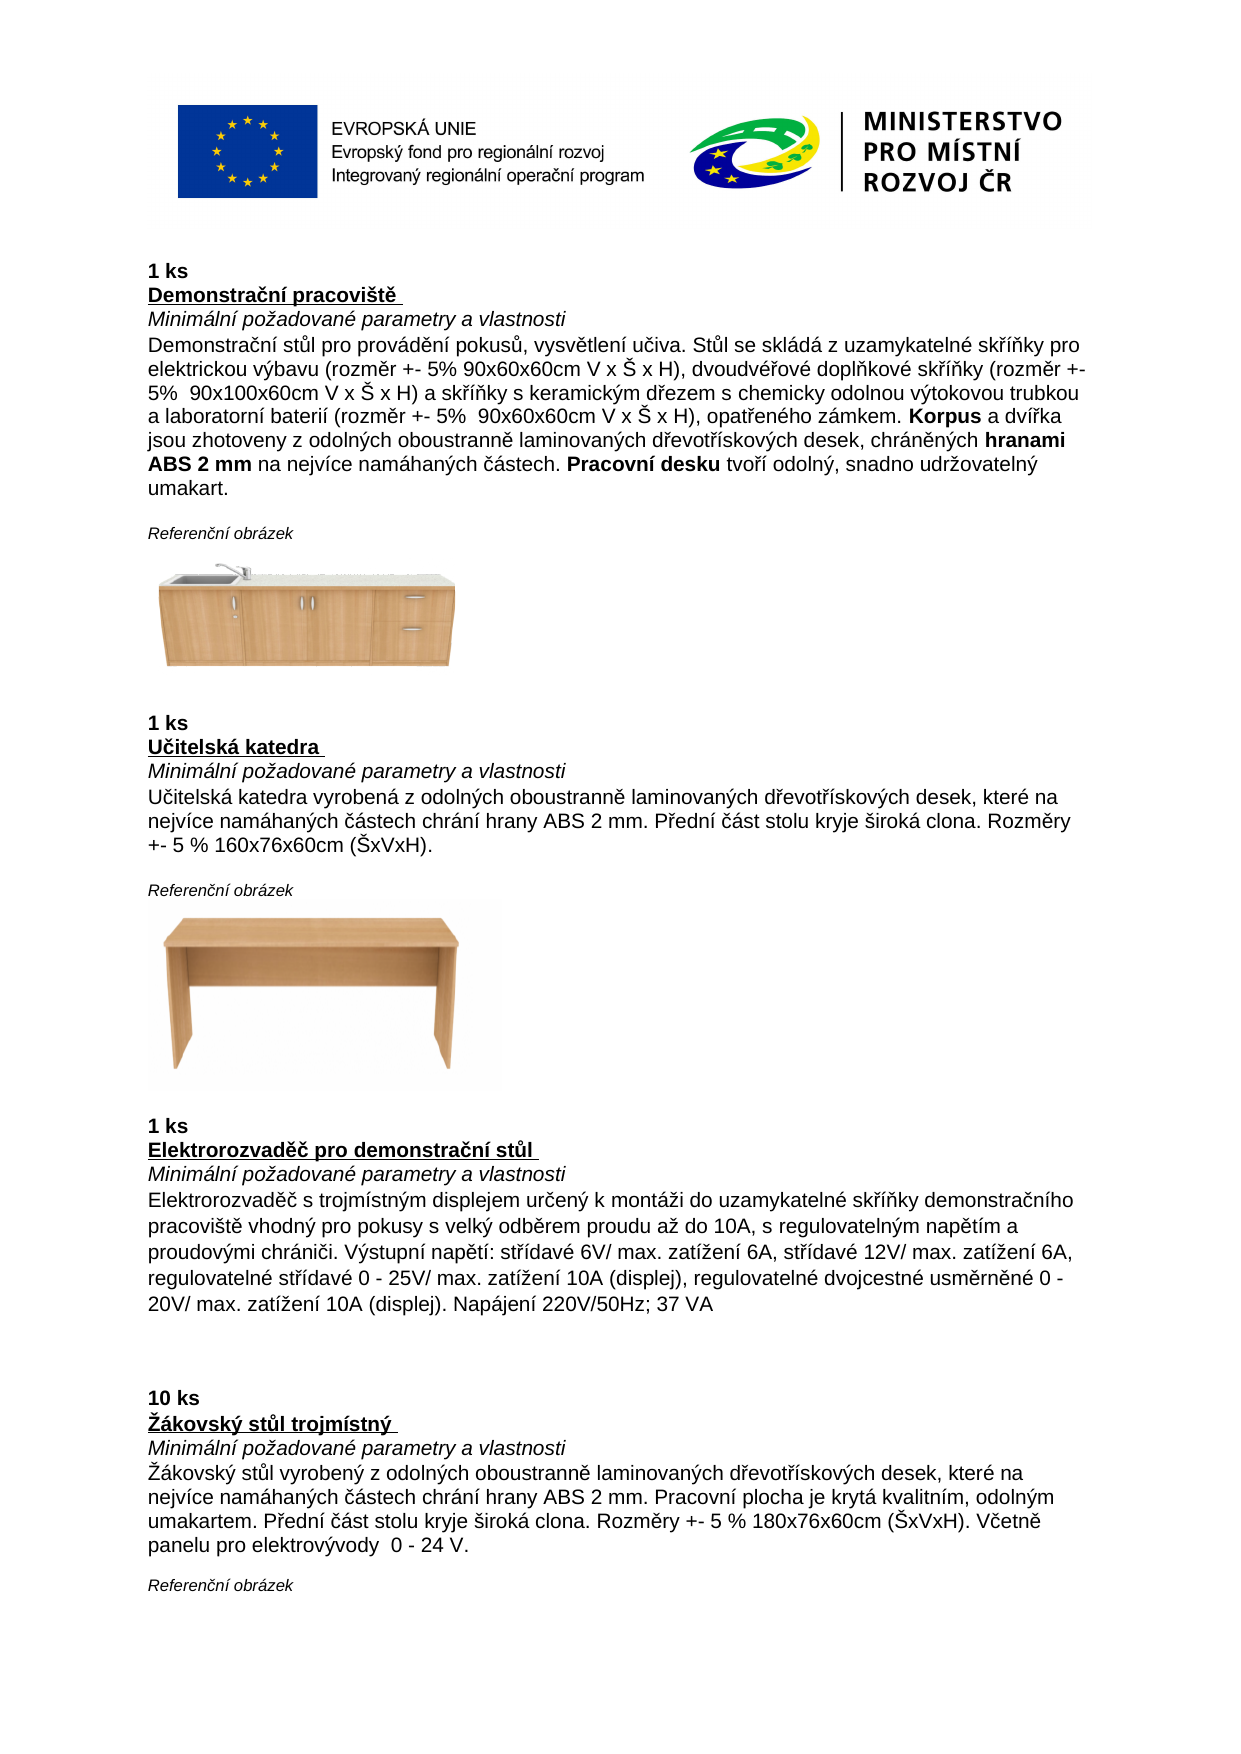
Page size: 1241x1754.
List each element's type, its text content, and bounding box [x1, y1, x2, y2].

text Učitelská katedra vyrobená z odolných oboustranně laminovaných dřevotřískových desek, které na nejvíce namáhaných částech chrání hrany ABS 2 mm. Přední část stolu kryje široká clona. Rozměry +- 5 % 160x76x60cm (ŠxVxH). [148, 785, 1093, 857]
text Elektrorozvaděč s trojmístným displejem určený k montáži do uzamykatelné skříňky demonstračního pracoviště vhodný pro pokusy s velký odběrem proudu až do 10A, s regulovatelným napětím a proudovými chrániči. Výstupní napětí: střídavé 6V/ max. zatížení 6A, střídavé 12V/ max. zatížení 6A, regulovatelné střídavé 0 - 25V/ max. zatížení 10A (displej), regulovatelné dvojcestné usměrněné 0 - 20V/ max. zatížení 10A (displej). Napájení 220V/50Hz; 37 VA [148, 1188, 1093, 1315]
picture [147, 73, 1092, 229]
text Referenční obrázek [148, 881, 1093, 900]
text Minimální požadované parametry a vlastnosti [148, 1162, 1093, 1186]
text Referenční obrázek [148, 1576, 1093, 1595]
text Učitelská katedra [148, 735, 1093, 759]
text Minimální požadované parametry a vlastnosti [148, 307, 1093, 331]
picture [157, 557, 457, 676]
text Referenční obrázek [148, 524, 1093, 543]
text 1 ks [148, 1114, 1093, 1138]
text Demonstrační stůl pro provádění pokusů, vysvětlení učiva. Stůl se skládá z uzamykatelné skříňky pro elektrickou výbavu (rozměr +- 5% 90x60x60cm V x Š x H), dvoudvéřové doplňkové skříňky (rozměr +- 5% 90x100x60cm V x Š x H) a skříňky s keramickým dřezem s chemicky odolnou výtokovou trubkou a laboratorní baterií (rozměr +- 5% 90x60x60cm V x Š x H), opatřeného zámkem. Korpus a dvířka jsou zhotoveny z odolných oboustranně laminovaných dřevotřískových desek, chráněných hranami ABS 2 mm na nejvíce namáhaných částech. Pracovní desku tvoří odolný, snadno udržovatelný umakart. [148, 332, 1093, 500]
text Žákovský stůl vyrobený z odolných oboustranně laminovaných dřevotřískových desek, které na nejvíce namáhaných částech chrání hrany ABS 2 mm. Pracovní plocha je krytá kvalitním, odolným umakartem. Přední část stolu kryje široká clona. Rozměry +- 5 % 180x76x60cm (ŠxVxH). Včetně panelu pro elektrovývody 0 - 24 V. [148, 1461, 1093, 1557]
text Elektrorozvaděč pro demonstrační stůl [148, 1138, 1093, 1162]
text Minimální požadované parametry a vlastnosti [148, 1435, 1093, 1459]
text Minimální požadované parametry a vlastnosti [148, 759, 1093, 783]
text 10 ks [148, 1386, 1093, 1409]
text 1 ks [148, 259, 1093, 283]
text 1 ks [148, 711, 1093, 735]
text Demonstrační pracoviště [148, 283, 1093, 307]
text Žákovský stůl trojmístný [148, 1411, 1093, 1435]
picture [147, 899, 502, 1091]
